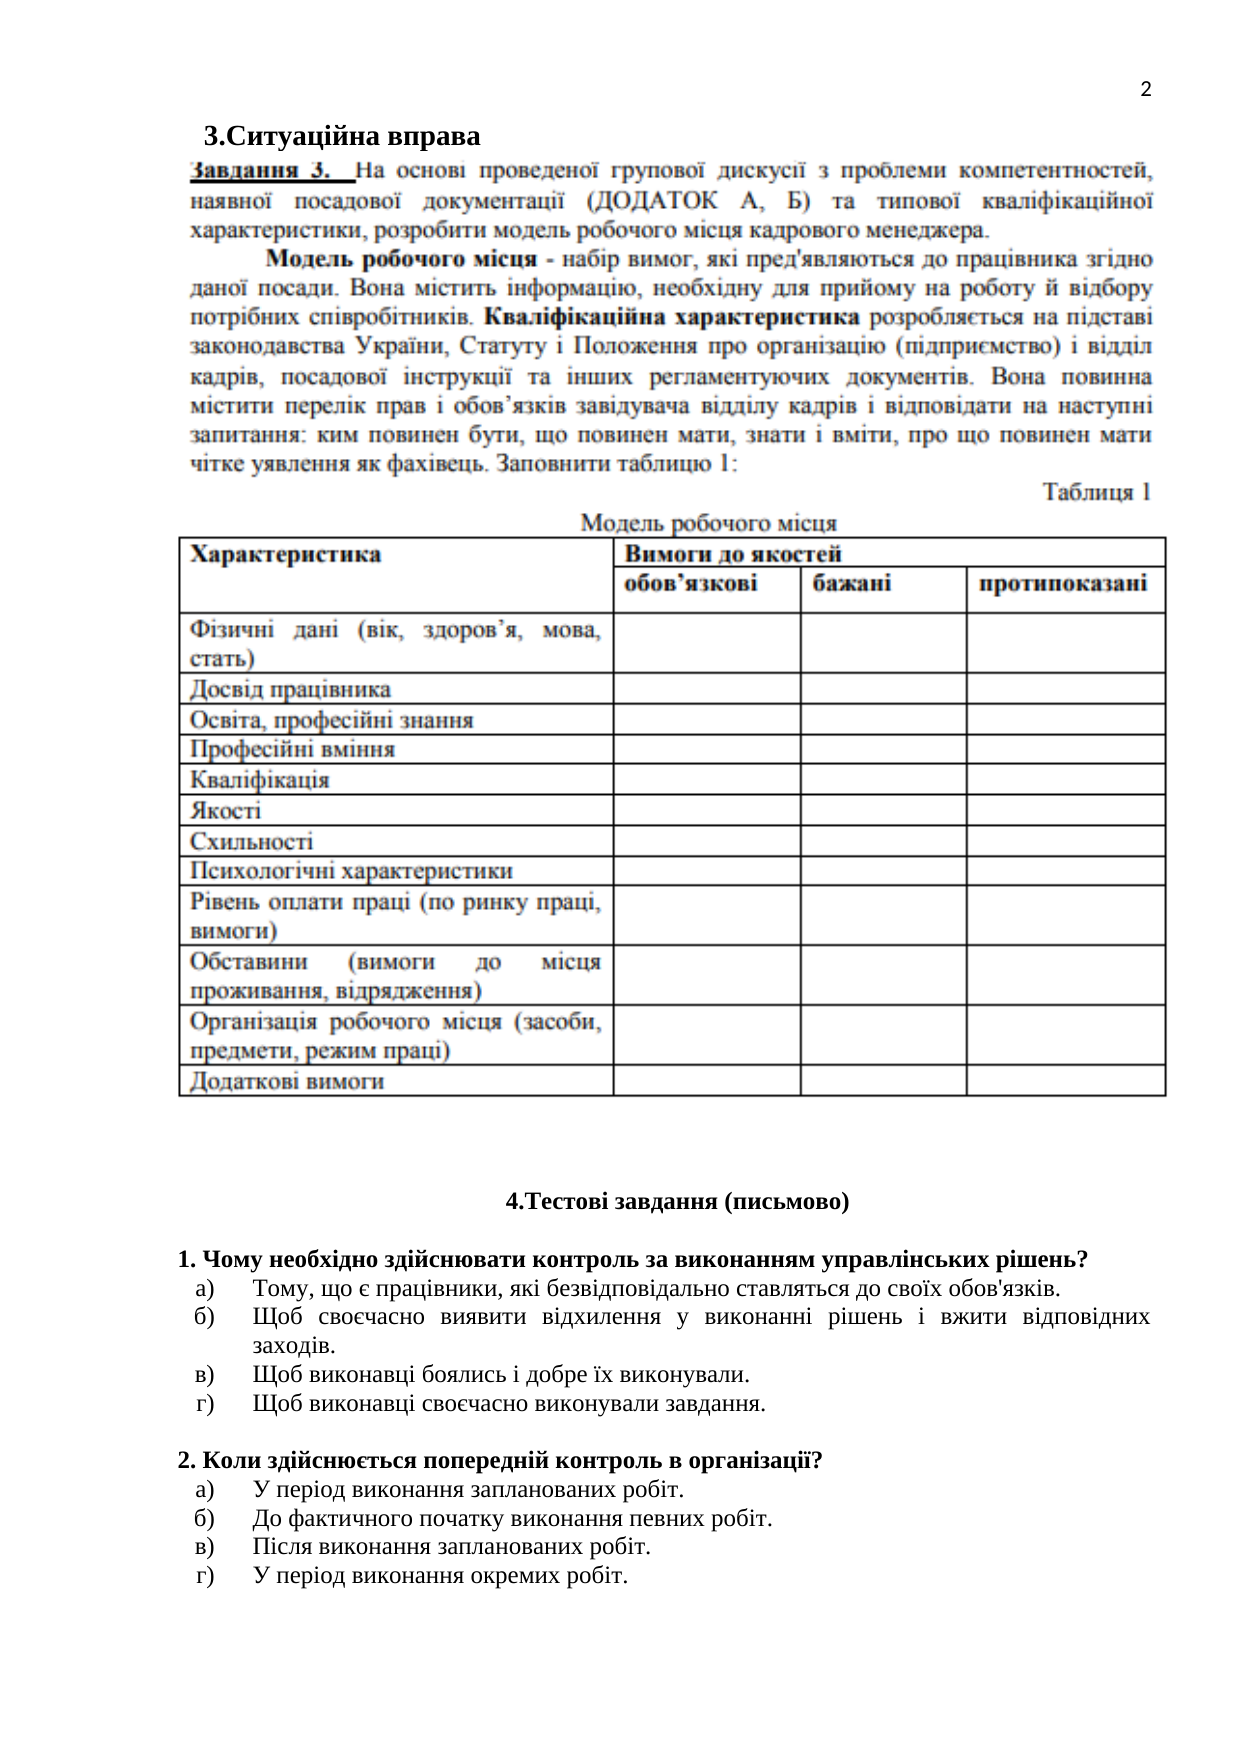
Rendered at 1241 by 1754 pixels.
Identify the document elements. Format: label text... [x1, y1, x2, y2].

text 1. Чому необхідно здійснювати контроль за виконанням управлінських рішень? [177, 1244, 1152, 1273]
list Щоб виконавці боялись і добре їх виконували. [215, 1359, 1152, 1388]
text 3.Ситуаційна вправа [177, 118, 1152, 151]
list Після виконання запланованих робіт. [215, 1531, 1152, 1560]
list До фактичного початку виконання певних робіт. [215, 1503, 1152, 1531]
list Тому, що є працівники, які безвідповідально ставляться до своїх обов'язків. [215, 1273, 1152, 1301]
list У період виконання окремих робіт. [215, 1560, 1152, 1589]
list Щоб виконавці своєчасно виконували завдання. [215, 1388, 1152, 1416]
text 2. Коли здійснюється попередній контроль в організації? [177, 1445, 1152, 1474]
text 4.Тестові завдання (письмово) [177, 1186, 1152, 1215]
list Щоб своєчасно виявити відхилення у виконанні рішень і вжити відповідних заходів. [215, 1301, 1152, 1359]
picture [177, 151, 1168, 1101]
list У період виконання запланованих робіт. [215, 1474, 1152, 1503]
